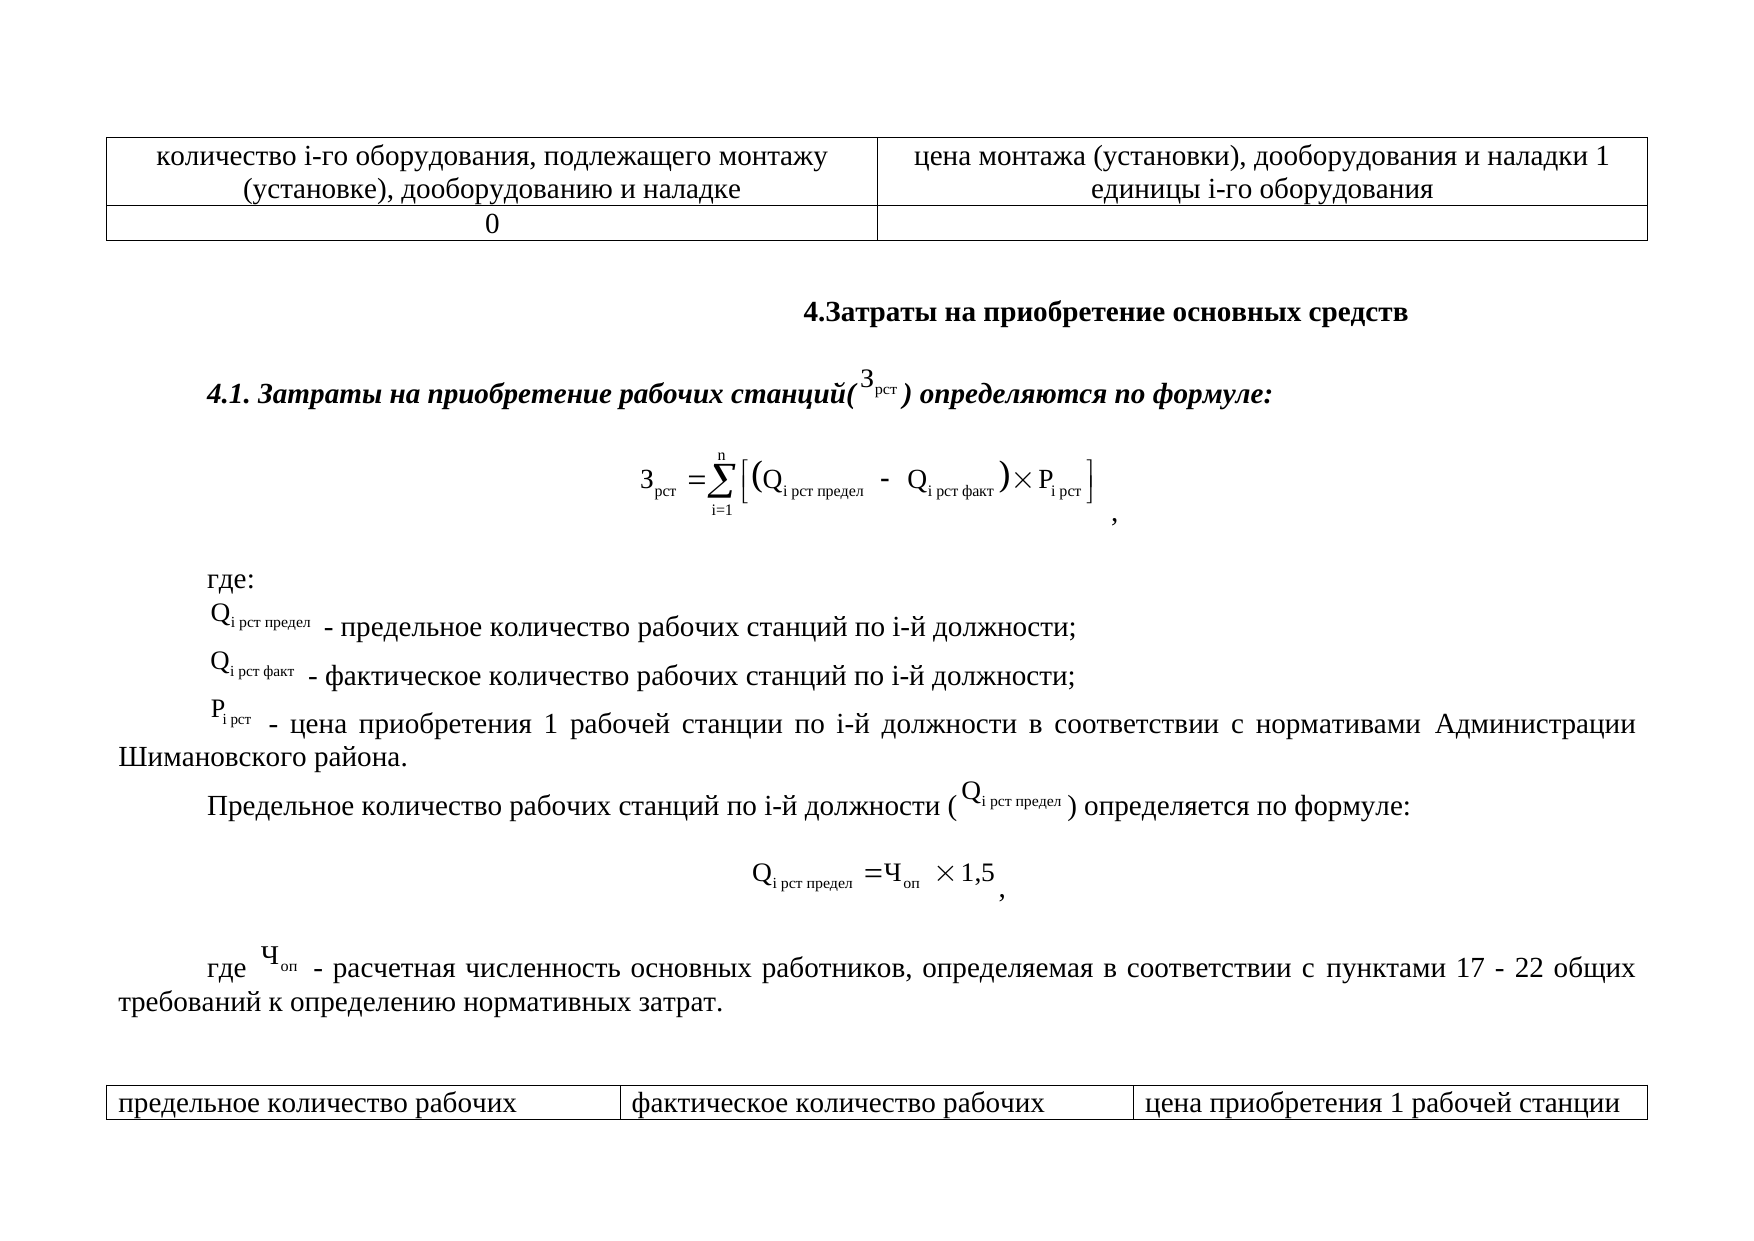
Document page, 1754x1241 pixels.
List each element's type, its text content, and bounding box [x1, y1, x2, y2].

text где: [118, 561, 1636, 594]
text где - расчетная численность основных работников, определяемая в соответствии с пунктами 17 - 22 общих требований к определению нормативных затрат. [118, 937, 1636, 1017]
table_header количество i-го оборудования, подлежащего монтажу (установке), дооборудованию и наладке [107, 138, 877, 205]
text - фактическое количество рабочих станций по i-й должности; [118, 643, 1636, 691]
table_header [1134, 1086, 1647, 1119]
text 4.Затраты на приобретение основных средств [576, 294, 1636, 327]
text , [118, 855, 1636, 903]
text Предельное количество рабочих станций по i-й должности () определяется по формуле: [118, 773, 1636, 822]
text - цена приобретения 1 рабочей станции по i-й должности в соответствии с нормативами Администрации Шимановского района. [118, 691, 1636, 773]
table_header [621, 1086, 1133, 1119]
table_cell [878, 206, 1647, 240]
text , [118, 443, 1636, 527]
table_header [107, 1086, 620, 1119]
table_cell 0 [107, 206, 877, 240]
table_header цена монтажа (установки), дооборудования и наладки 1 единицы i-го оборудования [878, 138, 1647, 205]
text 4.1. Затраты на приобретение рабочих станций() определяются по формуле: [118, 361, 1636, 409]
text - предельное количество рабочих станций по i-й должности; [118, 594, 1636, 643]
